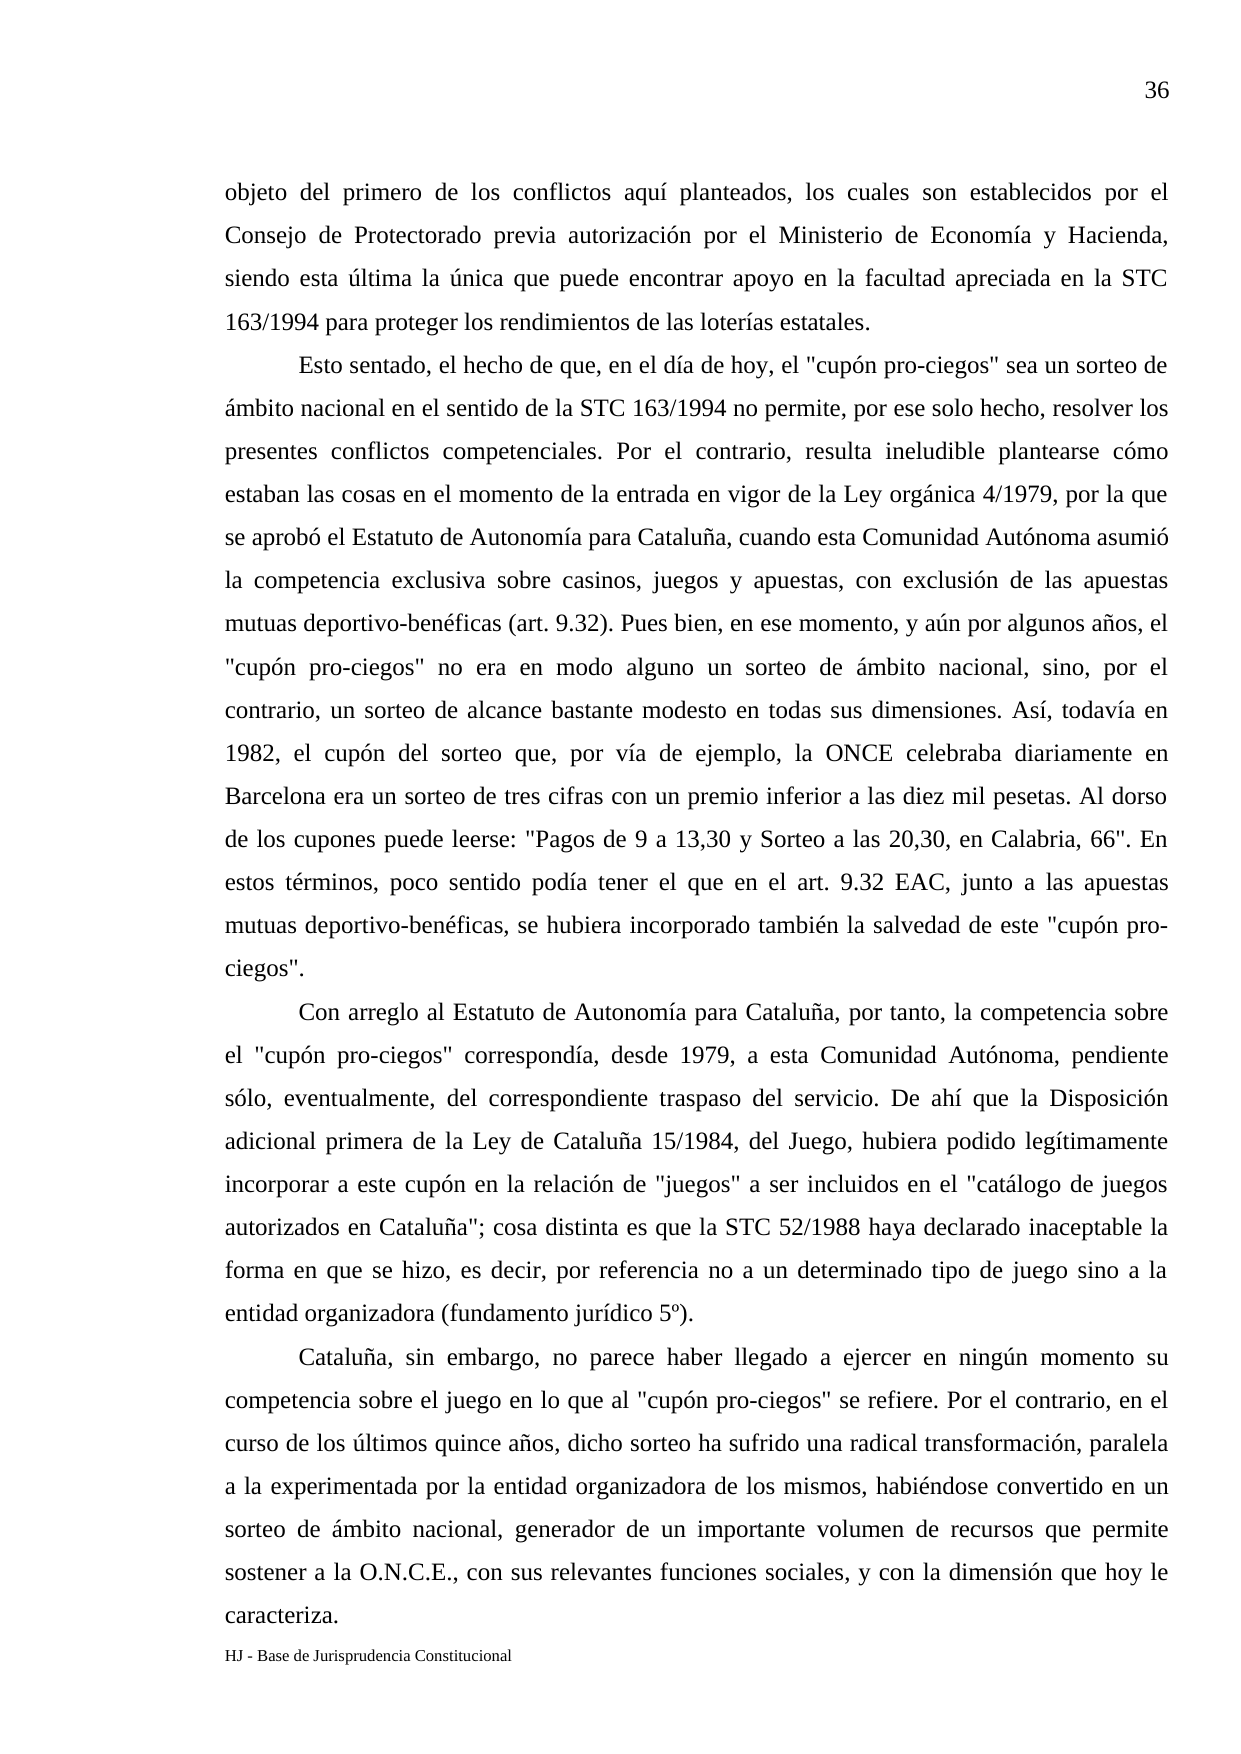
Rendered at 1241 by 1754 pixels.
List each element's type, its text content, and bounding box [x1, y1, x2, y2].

text Cataluña, sin embargo, no parece haber llegado a ejercer en ningún momento su competencia sobre el juego en lo que al "cupón pro-ciegos" se refiere. Por el contrario, en el curso de los últimos quince años, dicho sorteo ha sufrido una radical transformación, paralela a la experimentada por la entidad organizadora de los mismos, habiéndose convertido en un sorteo de ámbito nacional, generador de un importante volumen de recursos que permite sostener a la O.N.C.E., con sus relevantes funciones sociales, y con la dimensión que hoy le caracteriza. [224, 1342, 1169, 1629]
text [224, 177, 1169, 335]
text Esto sentado, el hecho de que, en el día de hoy, el "cupón pro-ciegos" sea un sorteo de ámbito nacional en el sentido de la STC 163/1994 no permite, por ese solo hecho, resolver los presentes conflictos competenciales. Por el contrario, resulta ineludible plantearse cómo estaban las cosas en el momento de la entrada en vigor de la Ley orgánica 4/1979, por la que se aprobó el Estatuto de Autonomía para Cataluña, cuando esta Comunidad Autónoma asumió la competencia exclusiva sobre casinos, juegos y apuestas, con exclusión de las apuestas mutuas deportivo-benéficas (art. 9.32). Pues bien, en ese momento, y aún por algunos años, el "cupón pro-ciegos" no era en modo alguno un sorteo de ámbito nacional, sino, por el contrario, un sorteo de alcance bastante modesto en todas sus dimensiones. Así, todavía en 1982, el cupón del sorteo que, por vía de ejemplo, la ONCE celebraba diariamente en Barcelona era un sorteo de tres cifras con un premio inferior a las diez mil pesetas. Al dorso de los cupones puede leerse: "Pagos de 9 a 13,30 y Sorteo a las 20,30, en Calabria, 66". En estos términos, poco sentido podía tener el que en el art. 9.32 EAC, junto a las apuestas mutuas deportivo-benéficas, se hubiera incorporado también la salvedad de este "cupón pro-ciegos". [224, 350, 1169, 982]
text Con arreglo al Estatuto de Autonomía para Cataluña, por tanto, la competencia sobre el "cupón pro-ciegos" correspondía, desde 1979, a esta Comunidad Autónoma, pendiente sólo, eventualmente, del correspondiente traspaso del servicio. De ahí que la Disposición adicional primera de la Ley de Cataluña 15/1984, del Juego, hubiera podido legítimamente incorporar a este cupón en la relación de "juegos" a ser incluidos en el "catálogo de juegos autorizados en Cataluña"; cosa distinta es que la STC 52/1988 haya declarado inaceptable la forma en que se hizo, es decir, por referencia no a un determinado tipo de juego sino a la entidad organizadora (fundamento jurídico 5º). [224, 997, 1169, 1327]
